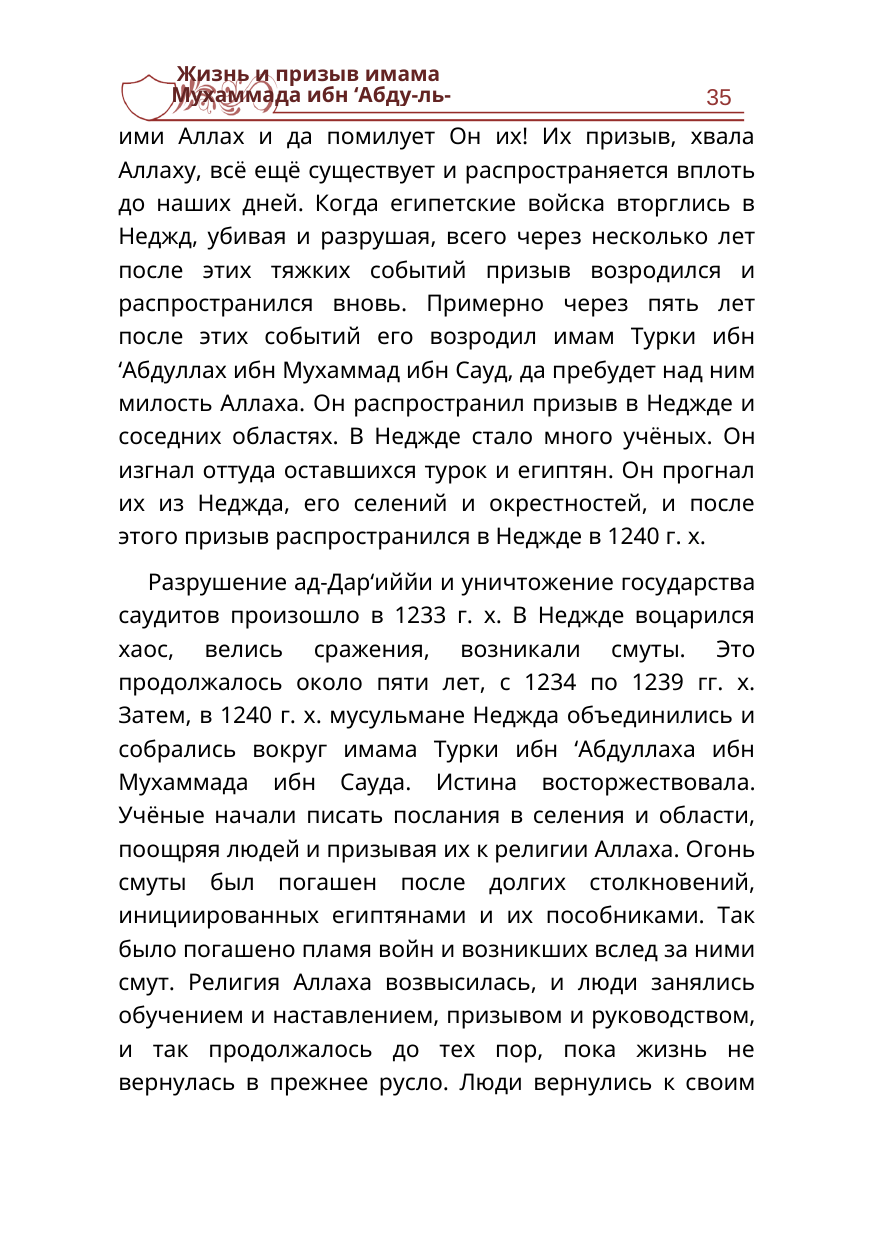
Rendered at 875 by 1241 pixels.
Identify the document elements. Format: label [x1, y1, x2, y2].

text [118, 118, 756, 551]
text [118, 564, 756, 1097]
